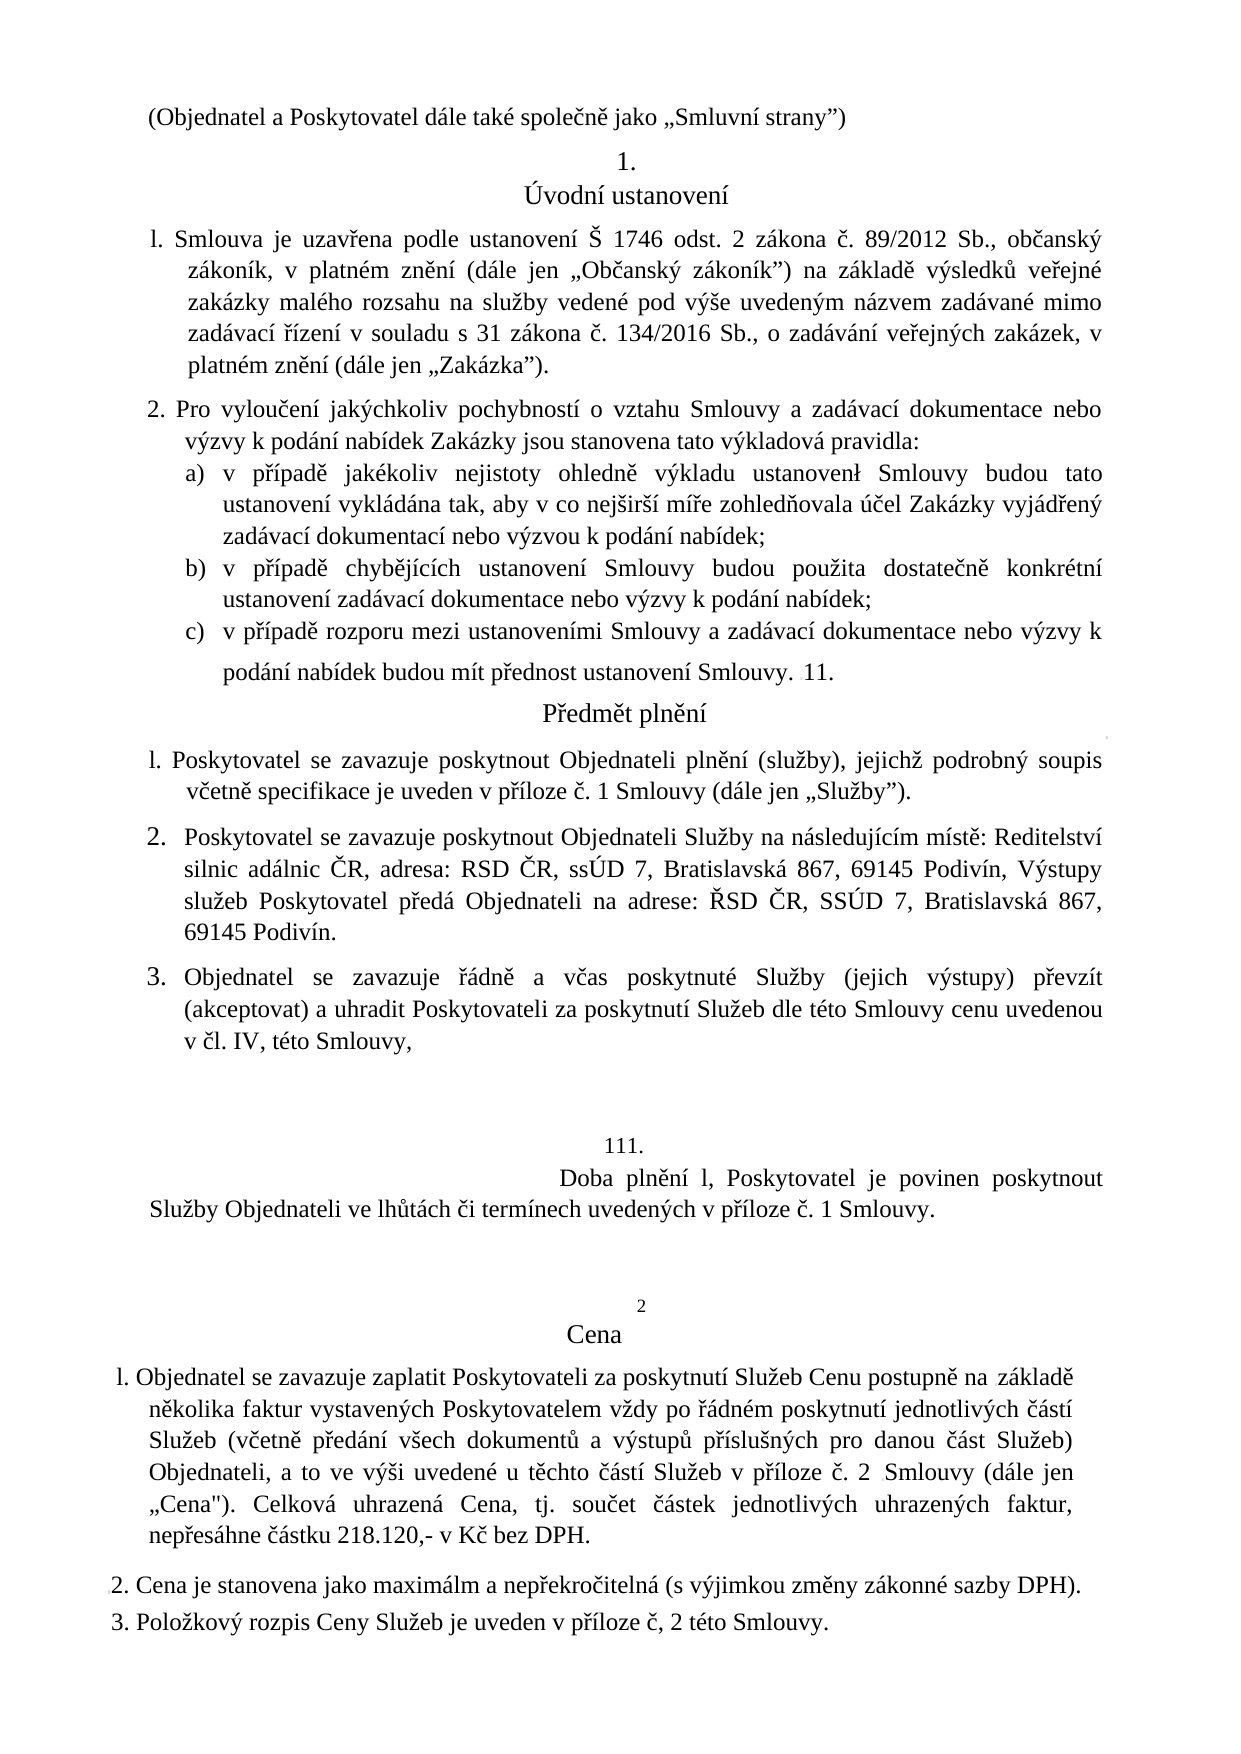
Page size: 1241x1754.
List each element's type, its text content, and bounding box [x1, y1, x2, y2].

list v případě jakékoliv nejistoty ohledně výkladu ustanovenł Smlouvy budou tato ustanovení vykládána tak, aby v co nejširší míře zohledňovala účel Zakázky vyjádřený zadávací dokumentací nebo výzvou k podání nabídek; [185, 458, 1103, 550]
text Předmět plnění [148, 697, 1100, 728]
text 111. [144, 1132, 1104, 1158]
list v případě chybějících ustanovení Smlouvy budou použita dostatečně konkrétní ustanovení zadávací dokumentace nebo výzvy k podání nabídek; [185, 553, 1103, 613]
text 2 [179, 1294, 1104, 1316]
text (Objednatel a Poskytovatel dále také společně jako „Smluvní strany”) [148, 102, 1103, 131]
list v případě rozporu mezi ustanoveními Smlouvy a zadávací dokumentace nebo výzvy k podání nabídek budou mít přednost ustanovení Smlouvy. 11. [185, 616, 1103, 685]
text Úvodní ustanovení [148, 179, 1104, 210]
text l. Poskytovatel se zavazuje poskytnout Objednateli plnění (služby), jejichž podrobný soupis včetně specifikace je uveden v příloze č. 1 Smlouvy (dále jen „Služby”). [148, 745, 1103, 805]
list Objednatel se zavazuje řádně a včas poskytnuté Služby (jejich výstupy) převzít (akceptovat) a uhradit Poskytovateli za poskytnutí Služeb dle této Smlouvy cenu uvedenou v čl. IV, této Smlouvy, [146, 960, 1103, 1055]
text 2. Pro vyloučení jakýchkoliv pochybností o vztahu Smlouvy a zadávací dokumentace nebo výzvy k podání nabídek Zakázky jsou stanovena tato výkladová pravidla: [147, 394, 1103, 455]
list Poskytovatel se zavazuje poskytnout Objednateli Služby na následujícím místě: Reditelství silnic adálnic ČR, adresa: RSD ČR, ssÚD 7, Bratislavská 867, 69145 Podivín, Výstupy služeb Poskytovatel předá Objednateli na adrese: ŘSD ČR, SSÚD 7, Bratislavská 867, 69145 Podivín. [146, 820, 1103, 946]
text Cena [148, 1318, 1040, 1349]
text l. Objednatel se zavazuje zaplatit Poskytovateli za poskytnutí Služeb Cenu postupně na základě několika faktur vystavených Poskytovatelem vždy po řádném poskytnutí jednotlivých částí Služeb (včetně předání všech dokumentů a výstupů příslušných pro danou část Služeb) Objednateli, a to ve výši uvedené u těchto částí Služeb v příloze č. 2 Smlouvy (dále jen „Cena"). Celková uhrazená Cena, tj. součet částek jednotlivých uhrazených faktur, nepřesáhne částku 218.120,- v Kč bez DPH. [116, 1362, 1074, 1549]
text Doba plnění l, Poskytovatel je povinen poskytnout Služby Objednateli ve lhůtách či termínech uvedených v příloze č. 1 Smlouvy. [149, 1163, 1103, 1223]
text 2. Cena je stanovena jako maximálm a nepřekročitelná (s výjimkou změny zákonné sazby DPH). [108, 1570, 1103, 1598]
text l. Smlouva je uzavřena podle ustanovení Š 1746 odst. 2 zákona č. 89/2012 Sb., občanský zákoník, v platném znění (dále jen „Občanský zákoník”) na základě výsledků veřejné zakázky malého rozsahu na služby vedené pod výše uvedeným názvem zadávané mimo zadávací řízení v souladu s 31 zákona č. 134/2016 Sb., o zadávání veřejných zakázek, v platném znění (dále jen „Zakázka”). [150, 224, 1103, 379]
text 1. [148, 145, 1104, 177]
text 3. Položkový rozpis Ceny Služeb je uveden v příloze č, 2 této Smlouvy. [111, 1607, 1103, 1636]
